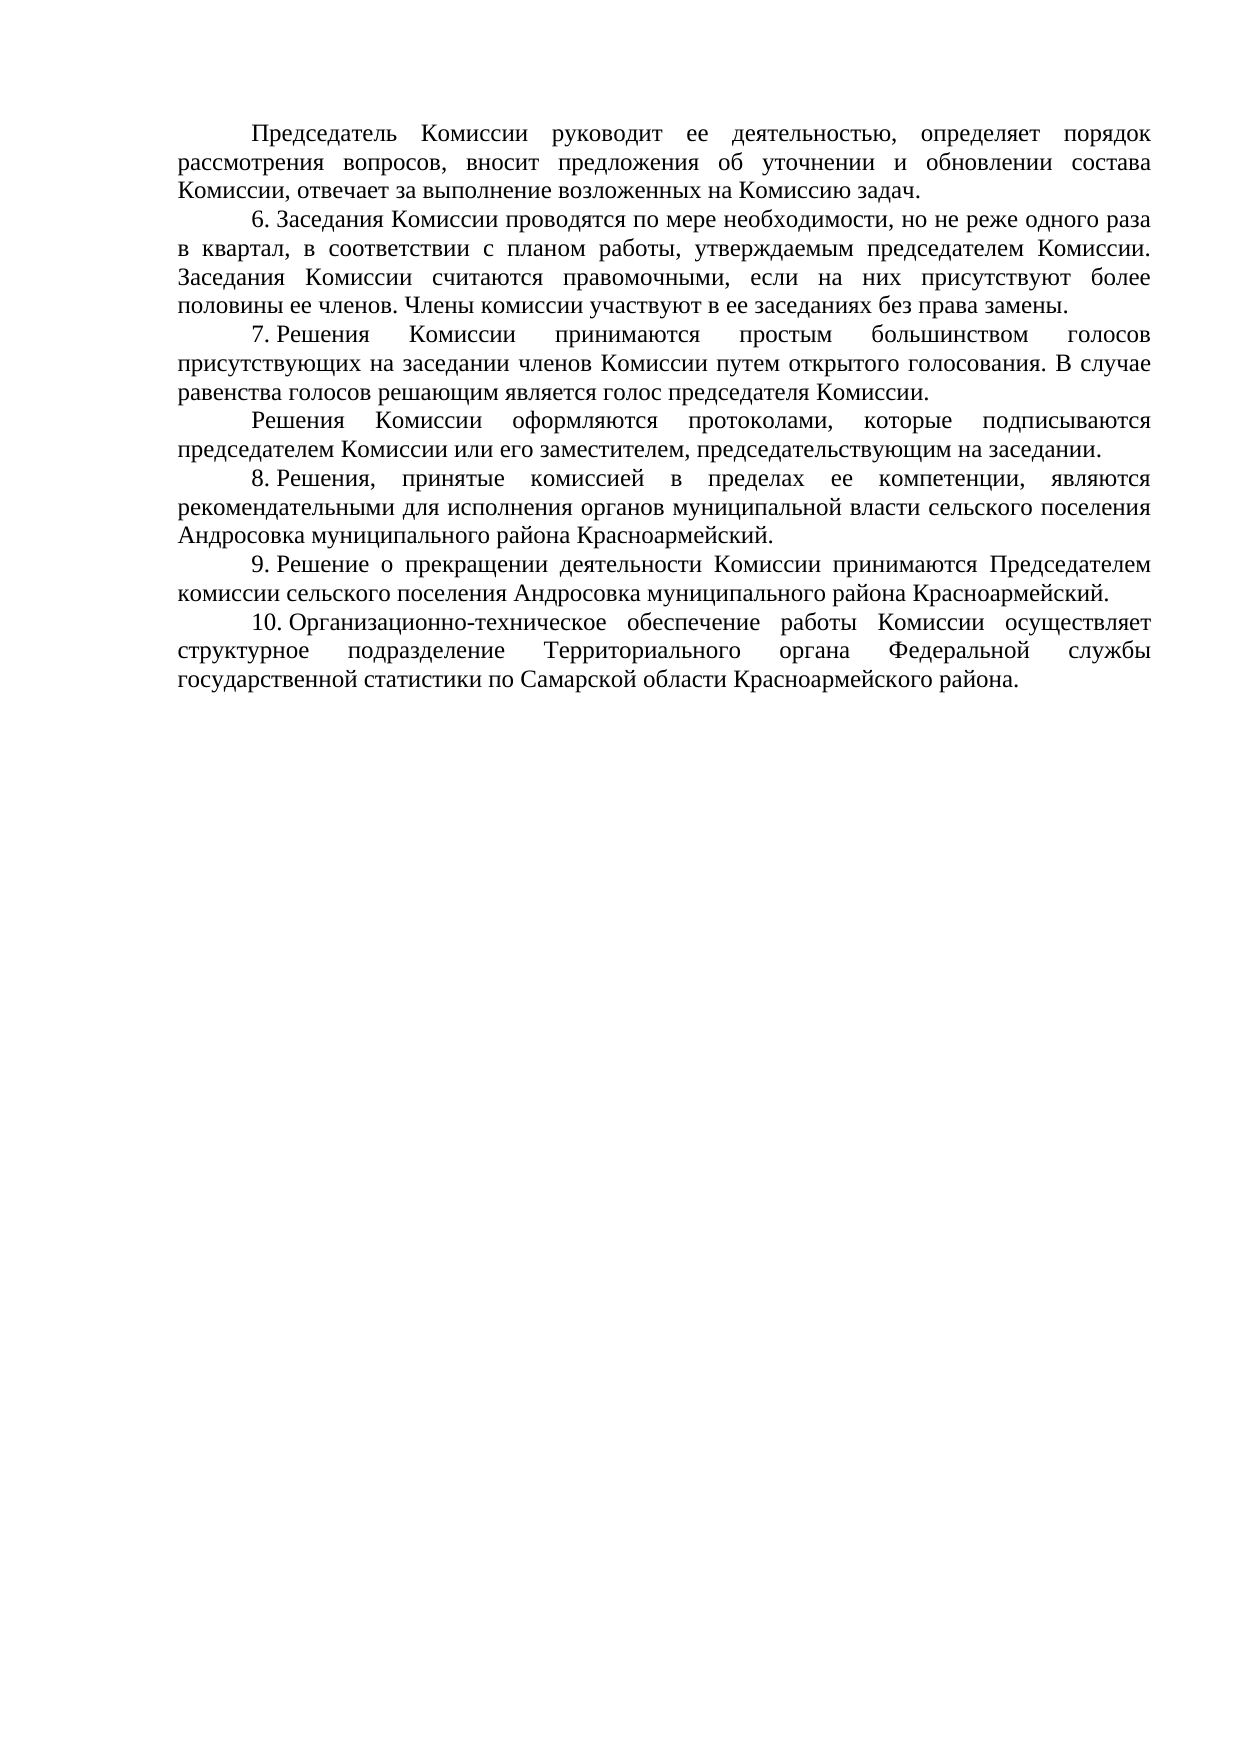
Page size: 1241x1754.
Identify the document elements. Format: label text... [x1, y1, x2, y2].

text 10. Организационно-техническое обеспечение работы Комиссии осуществляет структурное подразделение Территориального органа Федеральной службы государственной статистики по Самарской области Красноармейского района. [177, 607, 1152, 693]
text 8. Решения, принятые комиссией в пределах ее компетенции, являются рекомендательными для исполнения органов муниципальной власти сельского поселения Андросовка муниципального района Красноармейский. [177, 463, 1152, 549]
text 9. Решение о прекращении деятельности Комиссии принимаются Председателем комиссии сельского поселения Андросовка муниципального района Красноармейский. [177, 549, 1152, 607]
text 7. Решения Комиссии принимаются простым большинством голосов присутствующих на заседании членов Комиссии путем открытого голосования. В случае равенства голосов решающим является голос председателя Комиссии. [177, 319, 1152, 406]
text Решения Комиссии оформляются протоколами, которые подписываются председателем Комиссии или его заместителем, председательствующим на заседании. [177, 406, 1152, 463]
text Председатель Комиссии руководит ее деятельностью, определяет порядок рассмотрения вопросов, вносит предложения об уточнении и обновлении состава Комиссии, отвечает за выполнение возложенных на Комиссию задач. [177, 118, 1152, 204]
text 6. Заседания Комиссии проводятся по мере необходимости, но не реже одного раза в квартал, в соответствии с планом работы, утверждаемым председателем Комиссии. Заседания Комиссии считаются правомочными, если на них присутствуют более половины ее членов. Члены комиссии участвуют в ее заседаниях без права замены. [177, 204, 1152, 319]
